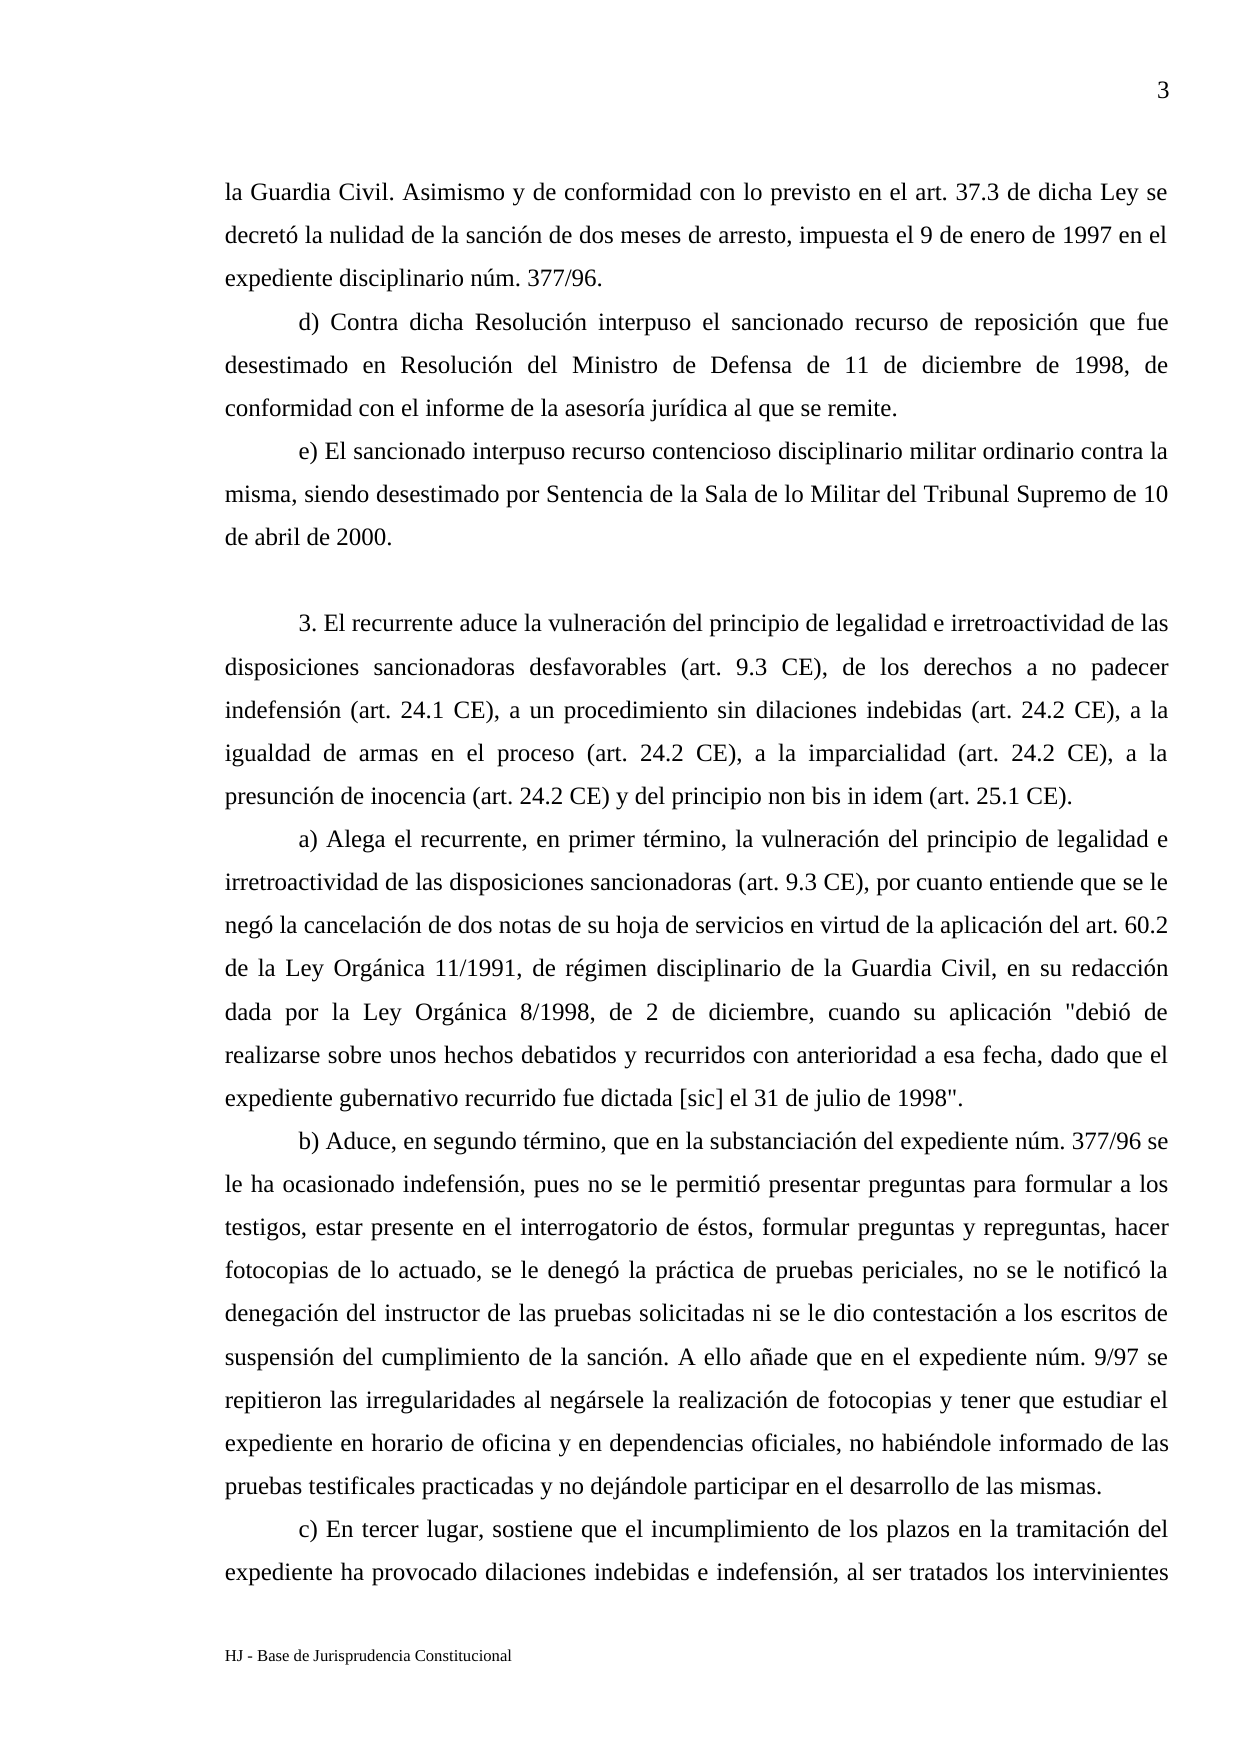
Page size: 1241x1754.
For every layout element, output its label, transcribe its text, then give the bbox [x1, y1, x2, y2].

text e) El sancionado interpuso recurso contencioso disciplinario militar ordinario contra la misma, siendo desestimado por Sentencia de la Sala de lo Militar del Tribunal Supremo de 10 de abril de 2000. [224, 436, 1169, 551]
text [224, 177, 1169, 292]
text a) Alega el recurrente, en primer término, la vulneración del principio de legalidad e irretroactividad de las disposiciones sancionadoras (art. 9.3 CE), por cuanto entiende que se le negó la cancelación de dos notas de su hoja de servicios en virtud de la aplicación del art. 60.2 de la Ley Orgánica 11/1991, de régimen disciplinario de la Guardia Civil, en su redacción dada por la Ley Orgánica 8/1998, de 2 de diciembre, cuando su aplicación "debió de realizarse sobre unos hechos debatidos y recurridos con anterioridad a esa fecha, dado que el expediente gubernativo recurrido fue dictada [sic] el 31 de julio de 1998". [224, 824, 1169, 1112]
text d) Contra dicha Resolución interpuso el sancionado recurso de reposición que fue desestimado en Resolución del Ministro de Defensa de 11 de diciembre de 1998, de conformidad con el informe de la asesoría jurídica al que se remite. [224, 307, 1169, 422]
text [224, 1514, 1169, 1586]
text b) Aduce, en segundo término, que en la substanciación del expediente núm. 377/96 se le ha ocasionado indefensión, pues no se le permitió presentar preguntas para formular a los testigos, estar presente en el interrogatorio de éstos, formular preguntas y repreguntas, hacer fotocopias de lo actuado, se le denegó la práctica de pruebas periciales, no se le notificó la denegación del instructor de las pruebas solicitadas ni se le dio contestación a los escritos de suspensión del cumplimiento de la sanción. A ello añade que en el expediente núm. 9/97 se repitieron las irregularidades al negársele la realización de fotocopias y tener que estudiar el expediente en horario de oficina y en dependencias oficiales, no habiéndole informado de las pruebas testificales practicadas y no dejándole participar en el desarrollo de las mismas. [224, 1126, 1169, 1500]
text 3. El recurrente aduce la vulneración del principio de legalidad e irretroactividad de las disposiciones sancionadoras desfavorables (art. 9.3 CE), de los derechos a no padecer indefensión (art. 24.1 CE), a un procedimiento sin dilaciones indebidas (art. 24.2 CE), a la igualdad de armas en el proceso (art. 24.2 CE), a la imparcialidad (art. 24.2 CE), a la presunción de inocencia (art. 24.2 CE) y del principio non bis in idem (art. 25.1 CE). [224, 608, 1169, 810]
